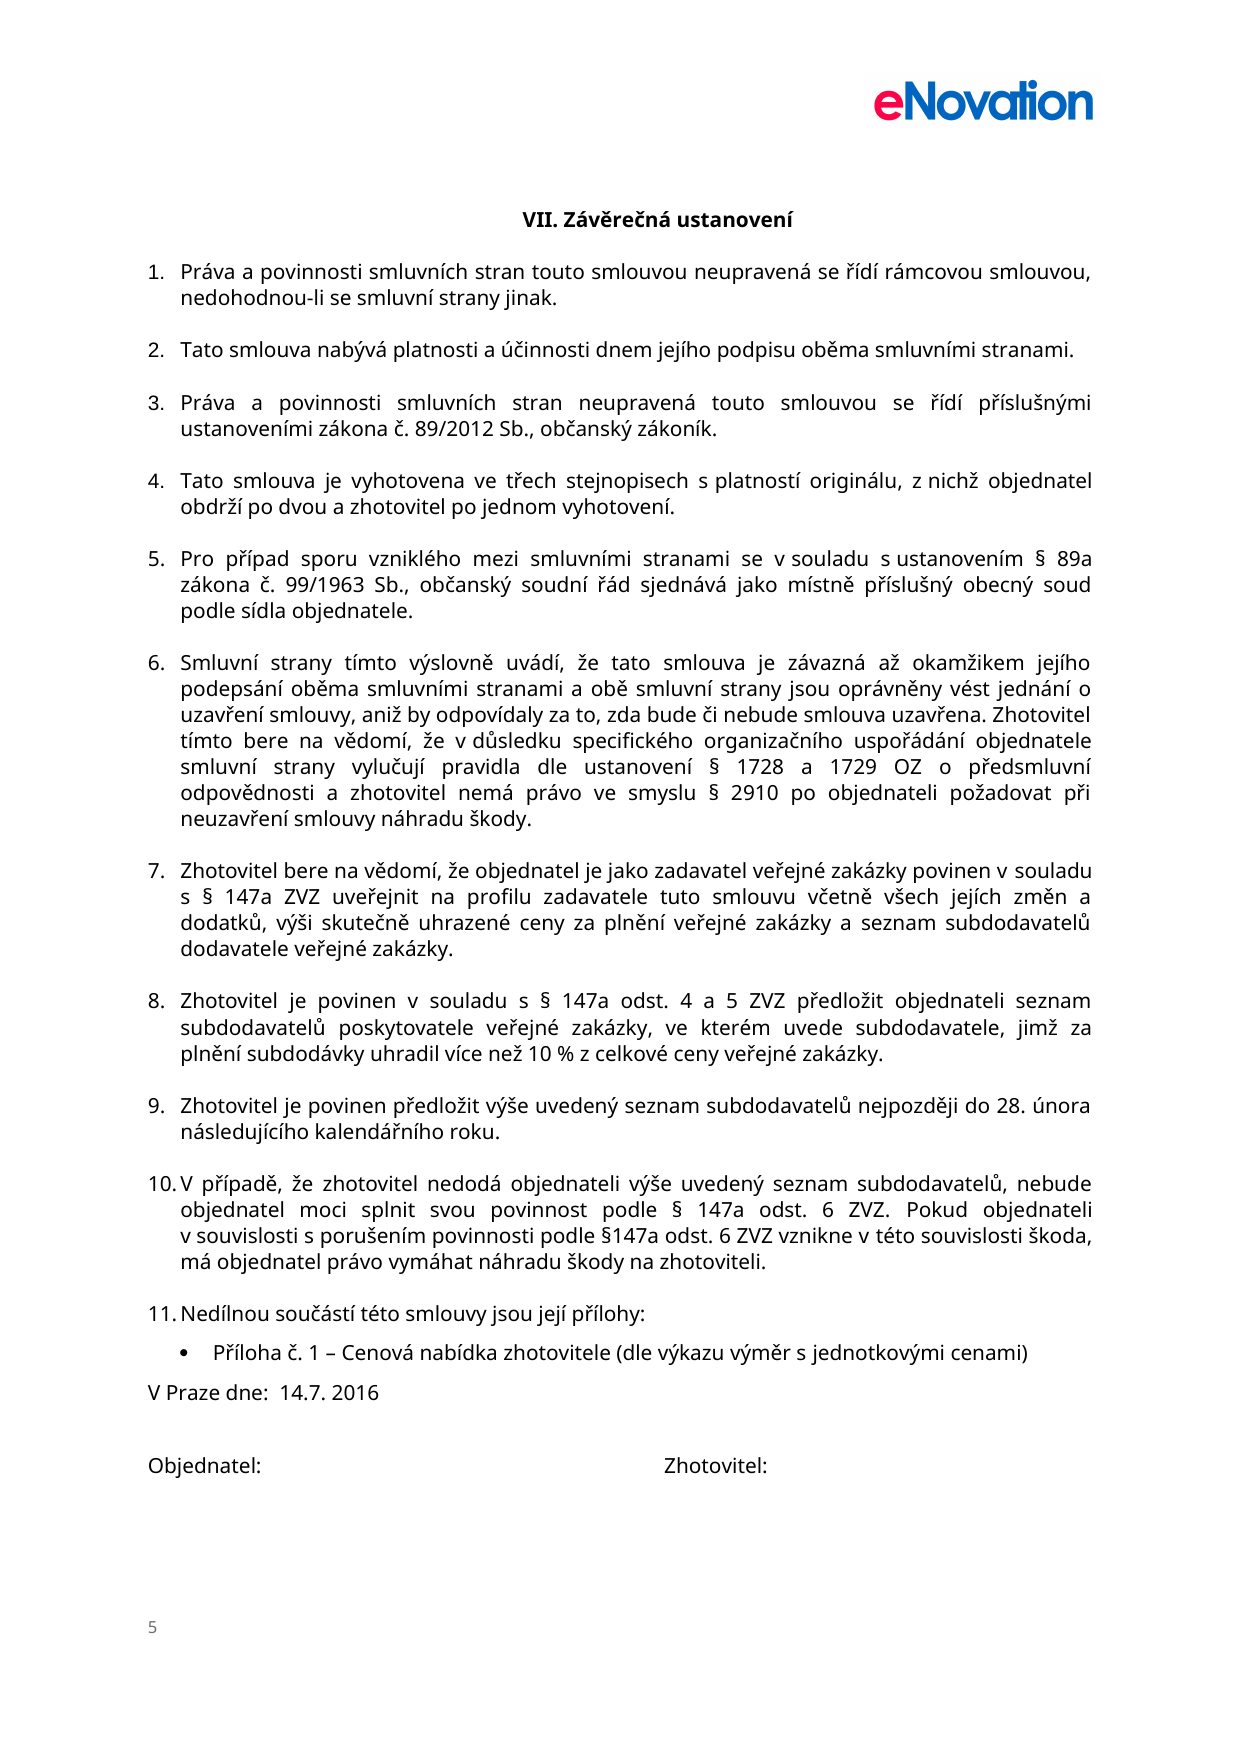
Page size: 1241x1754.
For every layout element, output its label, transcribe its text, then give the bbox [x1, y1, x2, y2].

list Pro případ sporu vzniklého mezi smluvními stranami se v souladu s ustanovením § 89a zákona č. 99/1963 Sb., občanský soudní řád sjednává jako místně příslušný obecný soud podle sídla objednatele. [148, 545, 1092, 623]
list Zhotovitel je povinen v souladu s § 147a odst. 4 a 5 ZVZ předložit objednateli seznam subdodavatelů poskytovatele veřejné zakázky, ve kterém uvede subdodavatele, jimž za plnění subdodávky uhradil více než 10 % z celkové ceny veřejné zakázky. [148, 988, 1092, 1066]
list Tato smlouva je vyhotovena ve třech stejnopisech s platností originálu, z nichž objednatel obdrží po dvou a zhotovitel po jednom vyhotovení. [148, 467, 1092, 519]
list Příloha č. 1 – Cenová nabídka zhotovitele (dle výkazu výměr s jednotkovými cenami) [180, 1339, 1092, 1365]
subtitle VII. Závěrečná ustanovení [223, 207, 1092, 233]
text Objednatel: Zhotovitel: [148, 1451, 1092, 1479]
list Tato smlouva nabývá platnosti a účinnosti dnem jejího podpisu oběma smluvními stranami. [148, 337, 1092, 363]
list V případě, že zhotovitel nedodá objednateli výše uvedený seznam subdodavatelů, nebude objednatel moci splnit svou povinnost podle § 147a odst. 6 ZVZ. Pokud objednateli v souvislosti s porušením povinnosti podle §147a odst. 6 ZVZ vznikne v této souvislosti škoda, má objednatel právo vymáhat náhradu škody na zhotoviteli. [148, 1170, 1092, 1274]
list Zhotovitel je povinen předložit výše uvedený seznam subdodavatelů nejpozději do 28. února následujícího kalendářního roku. [148, 1092, 1092, 1144]
picture [865, 73, 1102, 127]
list Nedílnou součástí této smlouvy jsou její přílohy: [148, 1301, 1092, 1327]
text V Praze dne: 14.7. 2016 [148, 1378, 1092, 1406]
list Smluvní strany tímto výslovně uvádí, že tato smlouva je závazná až okamžikem jejího podepsání oběma smluvními stranami a obě smluvní strany jsou oprávněny vést jednání o uzavření smlouvy, aniž by odpovídaly za to, zda bude či nebude smlouva uzavřena. Zhotovitel tímto bere na vědomí, že v důsledku specifického organizačního uspořádání objednatele smluvní strany vylučují pravidla dle ustanovení § 1728 a 1729 OZ o předsmluvní odpovědnosti a zhotovitel nemá právo ve smyslu § 2910 po objednateli požadovat při neuzavření smlouvy náhradu škody. [148, 649, 1092, 832]
list Práva a povinnosti smluvních stran touto smlouvou neupravená se řídí rámcovou smlouvou, nedohodnou-li se smluvní strany jinak. [148, 259, 1092, 311]
list Práva a povinnosti smluvních stran neupravená touto smlouvou se řídí příslušnými ustanoveními zákona č. 89/2012 Sb., občanský zákoník. [148, 389, 1092, 441]
list Zhotovitel bere na vědomí, že objednatel je jako zadavatel veřejné zakázky povinen v souladu s § 147a ZVZ uveřejnit na profilu zadavatele tuto smlouvu včetně všech jejích změn a dodatků, výši skutečně uhrazené ceny za plnění veřejné zakázky a seznam subdodavatelů dodavatele veřejné zakázky. [148, 858, 1092, 962]
